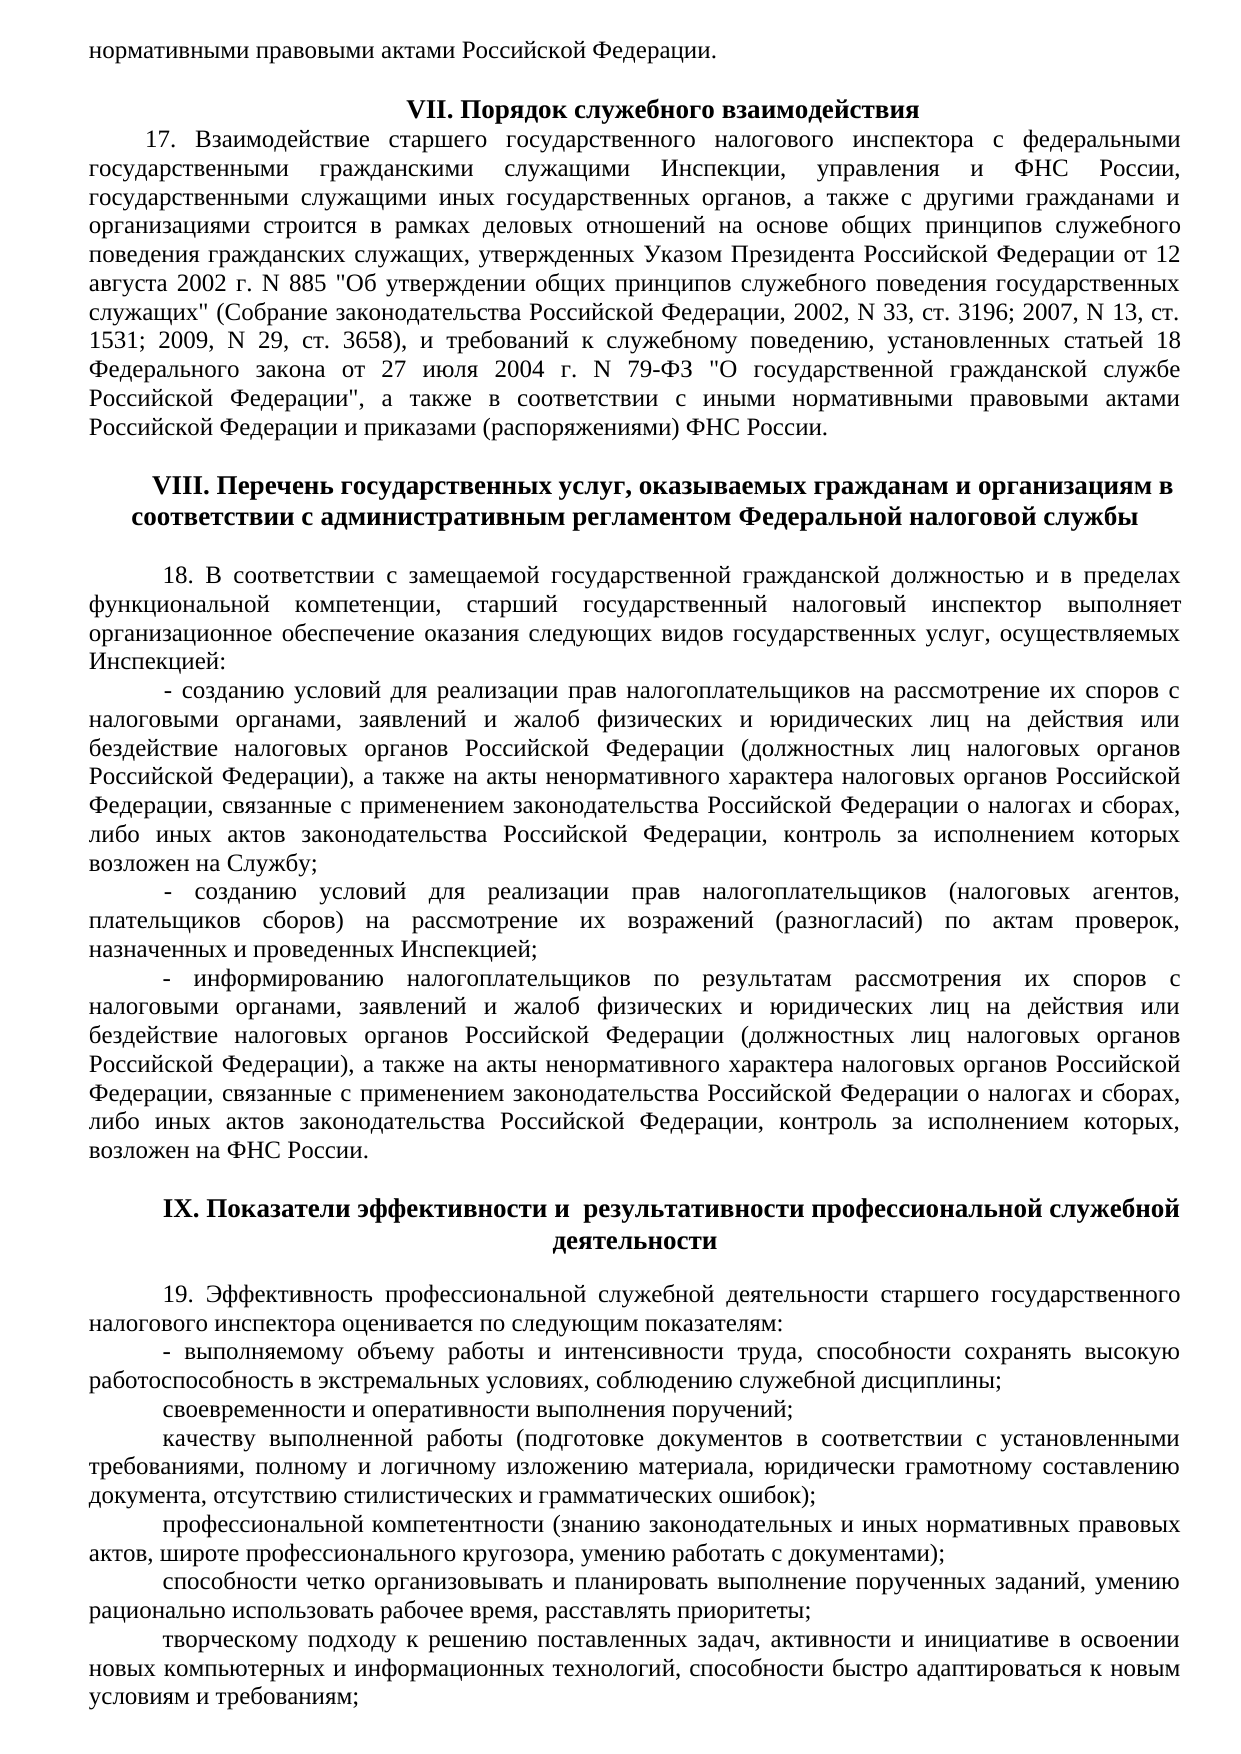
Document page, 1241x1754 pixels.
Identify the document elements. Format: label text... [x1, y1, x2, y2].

text VIII. Перечень государственных услуг, оказываемых гражданам и организациям в соответствии с административным регламентом Федеральной налоговой службы [89, 469, 1181, 531]
text - созданию условий для реализации прав налогоплательщиков (налоговых агентов, плательщиков сборов) на рассмотрение их возражений (разногласий) по актам проверок, назначенных и проведенных Инспекцией; [89, 876, 1181, 963]
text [89, 35, 1181, 64]
text творческому подходу к решению поставленных задач, активности и инициативе в освоении новых компьютерных и информационных технологий, способности быстро адаптироваться к новым условиям и требованиям; [89, 1624, 1181, 1710]
text - информированию налогоплательщиков по результатам рассмотрения их споров с налоговыми органами, заявлений и жалоб физических и юридических лиц на действия или бездействие налоговых органов Российской Федерации (должностных лиц налоговых органов Российской Федерации), а также на акты ненормативного характера налоговых органов Российской Федерации, связанные с применением законодательства Российской Федерации о налогах и сборах, либо иных актов законодательства Российской Федерации, контроль за исполнением которых, возложен на ФНС России. [89, 963, 1181, 1164]
text профессиональной компетентности (знанию законодательных и иных нормативных правовых актов, широте профессионального кругозора, умению работать с документами); [89, 1509, 1181, 1566]
text VII. Порядок служебного взаимодействия [89, 93, 1181, 124]
text IX. Показатели эффективности и результативности профессиональной служебной деятельности [89, 1193, 1181, 1255]
text своевременности и оперативности выполнения поручений; [89, 1394, 1181, 1423]
text 18. В соответствии с замещаемой государственной гражданской должностью и в пределах функциональной компетенции, старший государственный налоговый инспектор выполняет организационное обеспечение оказания следующих видов государственных услуг, осуществляемых Инспекцией: [89, 560, 1181, 675]
text качеству выполненной работы (подготовке документов в соответствии с установленными требованиями, полному и логичному изложению материала, юридически грамотному составлению документа, отсутствию стилистических и грамматических ошибок); [89, 1423, 1181, 1509]
text 19. Эффективность профессиональной служебной деятельности старшего государственного налогового инспектора оценивается по следующим показателям: [89, 1279, 1181, 1336]
text 17. Взаимодействие старшего государственного налогового инспектора с федеральными государственными гражданскими служащими Инспекции, управления и ФНС России, государственными служащими иных государственных органов, а также с другими гражданами и организациями строится в рамках деловых отношений на основе общих принципов служебного поведения гражданских служащих, утвержденных Указом Президента Российской Федерации от 12 августа 2002 г. N 885 "Об утверждении общих принципов служебного поведения государственных служащих" (Собрание законодательства Российской Федерации, 2002, N 33, ст. 3196; 2007, N 13, ст. 1531; 2009, N 29, ст. 3658), и требований к служебному поведению, установленных статьей 18 Федерального закона от 27 июля 2004 г. N 79-ФЗ "О государственной гражданской службе Российской Федерации", а также в соответствии с иными нормативными правовыми актами Российской Федерации и приказами (распоряжениями) ФНС России. [89, 124, 1181, 440]
text - выполняемому объему работы и интенсивности труда, способности сохранять высокую работоспособность в экстремальных условиях, соблюдению служебной дисциплины; [89, 1336, 1181, 1394]
text способности четко организовывать и планировать выполнение порученных заданий, умению рационально использовать рабочее время, расставлять приоритеты; [89, 1566, 1181, 1624]
text - созданию условий для реализации прав налогоплательщиков на рассмотрение их споров с налоговыми органами, заявлений и жалоб физических и юридических лиц на действия или бездействие налоговых органов Российской Федерации (должностных лиц налоговых органов Российской Федерации), а также на акты ненормативного характера налоговых органов Российской Федерации, связанные с применением законодательства Российской Федерации о налогах и сборах, либо иных актов законодательства Российской Федерации, контроль за исполнением которых возложен на Службу; [89, 675, 1181, 876]
